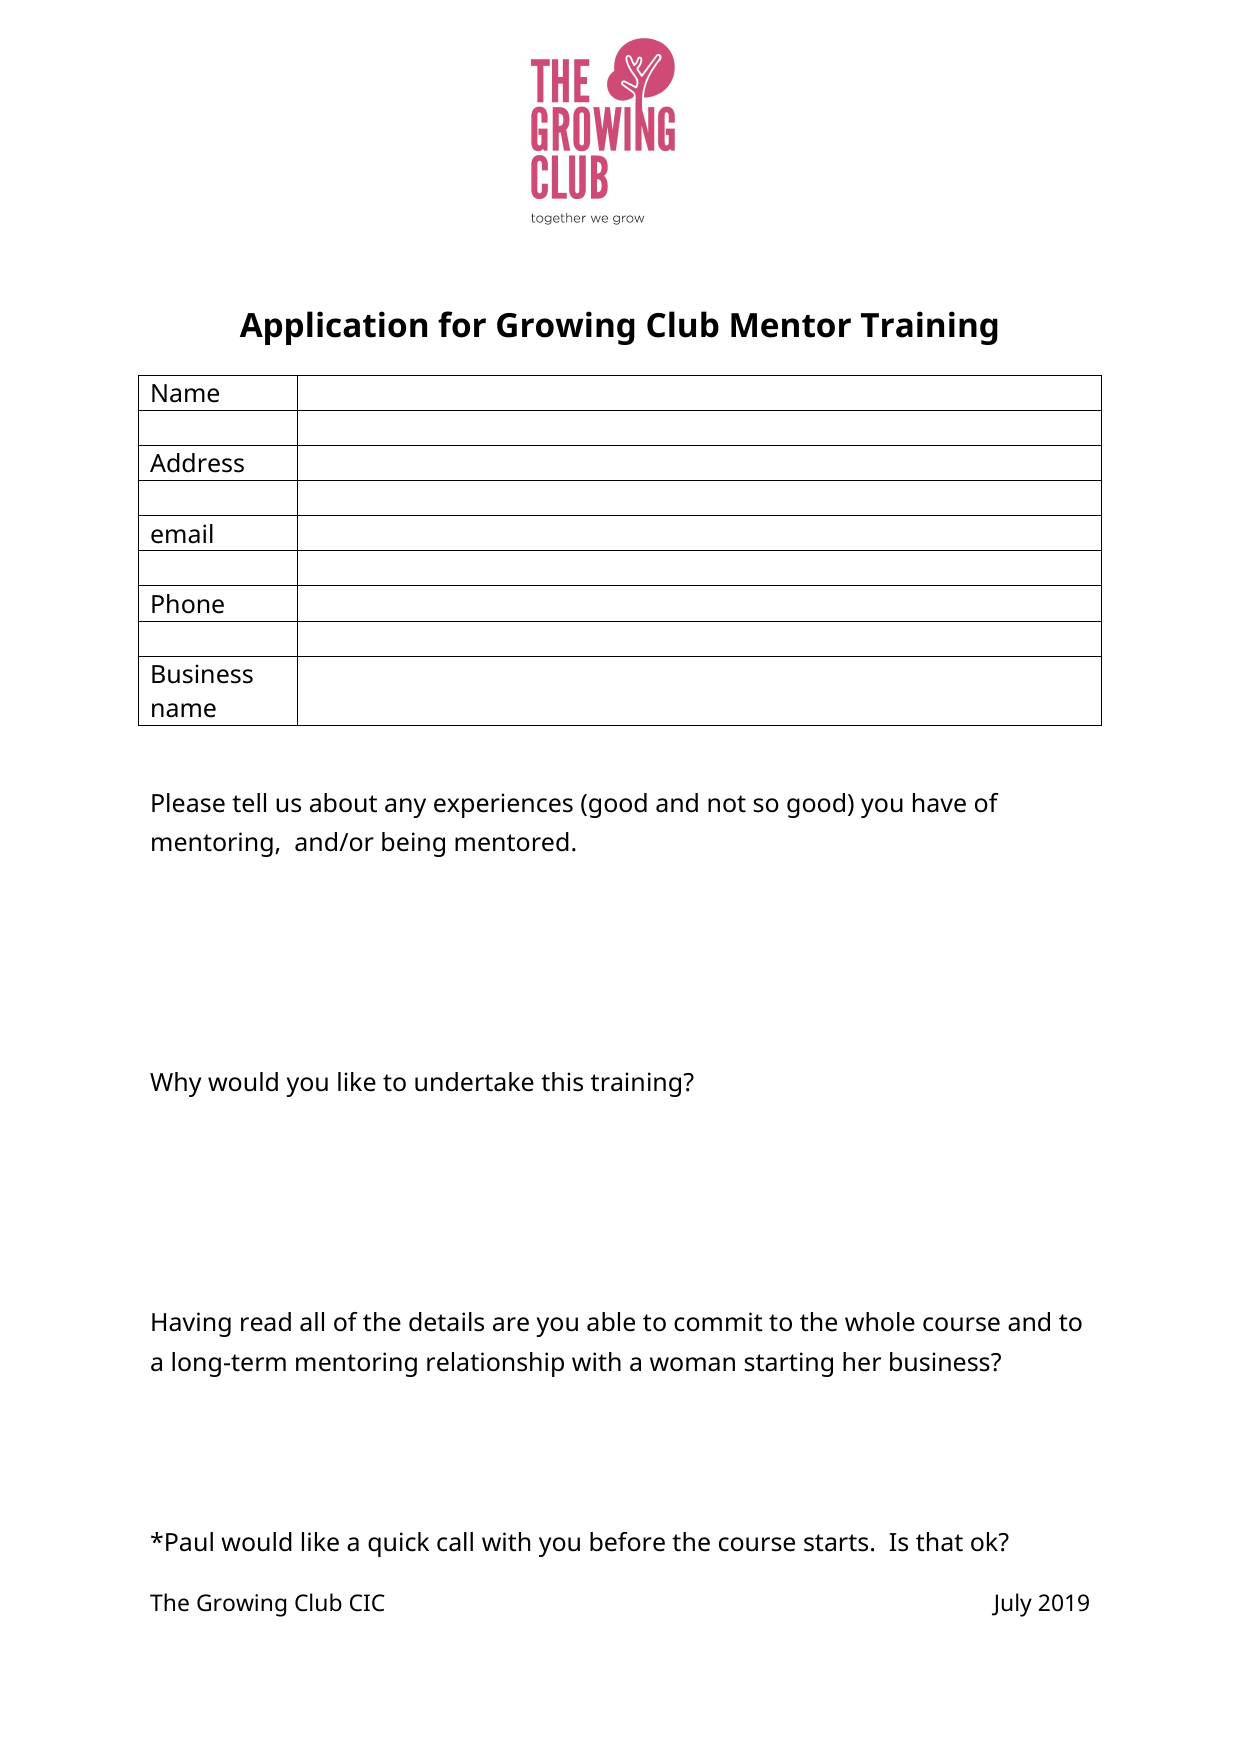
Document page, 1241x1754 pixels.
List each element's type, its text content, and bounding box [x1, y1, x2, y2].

table_cell Address [139, 446, 297, 480]
table_cell [298, 622, 1101, 656]
text Please tell us about any experiences (good and not so good) you have of mentoring, and/or being mentored. [150, 786, 1090, 859]
text Application for Growing Club Mentor Training [150, 302, 1090, 347]
picture [501, 11, 739, 249]
table_header [298, 376, 1101, 410]
table_cell [298, 481, 1101, 515]
table_cell [298, 446, 1101, 480]
text Why would you like to undertake this training? [150, 1065, 1090, 1099]
table_cell [139, 551, 297, 585]
table_cell [298, 551, 1101, 585]
table_cell [298, 586, 1101, 621]
text *Paul would like a quick call with you before the course starts. Is that ok? [150, 1524, 1090, 1558]
text Having read all of the details are you able to commit to the whole course and to a long-term mentoring relationship with a woman starting her business? [150, 1305, 1090, 1378]
table_cell Business name [139, 657, 297, 725]
table_cell email [139, 516, 297, 550]
table_cell [139, 481, 297, 515]
table_cell [298, 516, 1101, 550]
table_cell [139, 411, 297, 445]
table_cell [139, 622, 297, 656]
table_cell [298, 657, 1101, 725]
table_header Name [139, 376, 297, 410]
table_cell [298, 411, 1101, 445]
table_cell Phone [139, 586, 297, 621]
